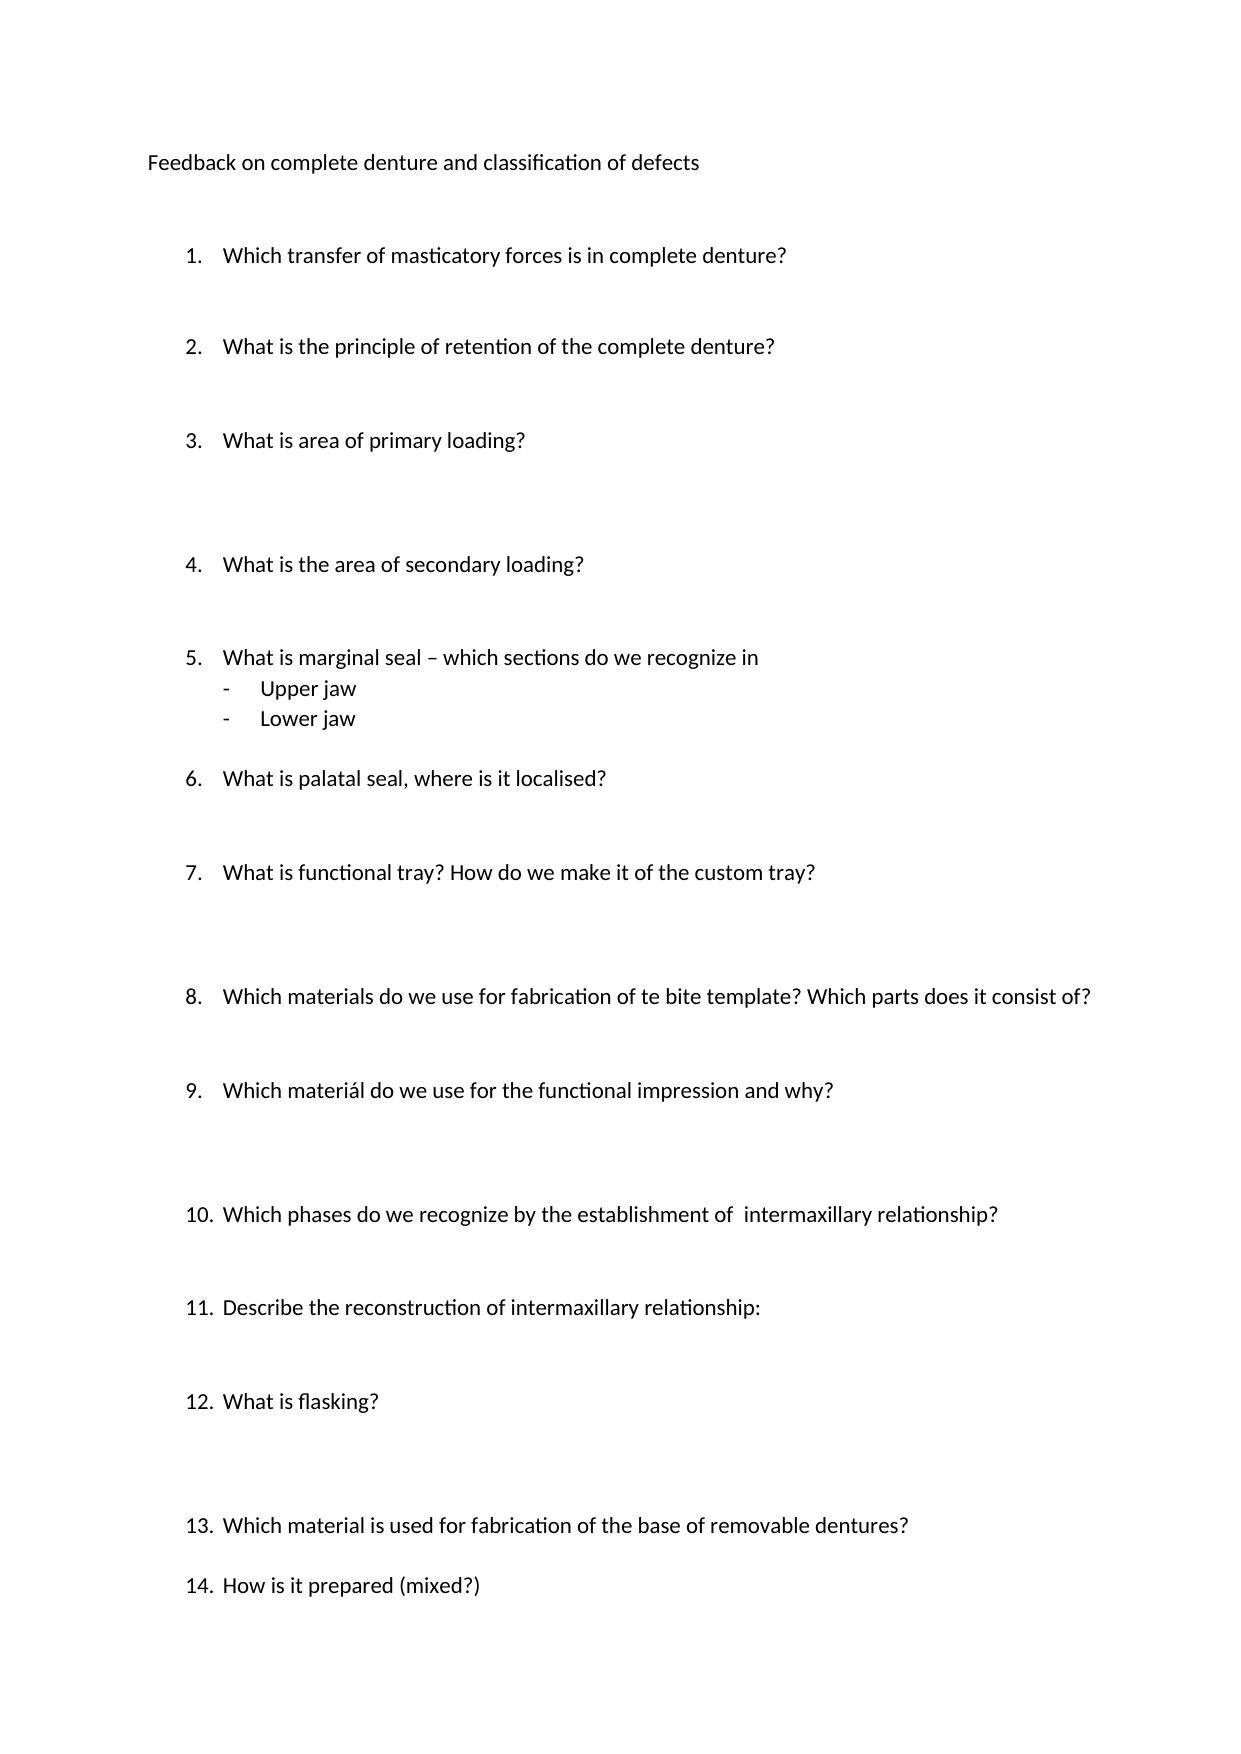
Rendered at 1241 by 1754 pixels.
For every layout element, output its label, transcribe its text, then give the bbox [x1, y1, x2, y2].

list What is functional tray? How do we make it of the custom tray? [185, 858, 1093, 886]
list Upper jaw [223, 674, 1093, 702]
list What is marginal seal – which sections do we recognize in [185, 643, 1093, 671]
list Which material is used for fabrication of the base of removable dentures? [185, 1511, 1093, 1539]
list What is flasking? [185, 1387, 1093, 1415]
list What is palatal seal, where is it localised? [185, 764, 1093, 792]
list What is the area of secondary loading? [185, 550, 1093, 578]
text Feedback on complete denture and classification of defects [148, 148, 1093, 176]
list What is area of primary loading? [185, 426, 1093, 454]
list Which materials do we use for fabrication of te bite template? Which parts does it consist of? [185, 982, 1093, 1010]
list Which phases do we recognize by the establishment of intermaxillary relationship? [185, 1200, 1093, 1228]
list Lower jaw [223, 704, 1093, 732]
list Describe the reconstruction of intermaxillary relationship: [185, 1293, 1093, 1321]
list How is it prepared (mixed?) [185, 1572, 1093, 1599]
list What is the principle of retention of the complete denture? [185, 332, 1093, 360]
list Which materiál do we use for the functional impression and why? [185, 1076, 1093, 1104]
list Which transfer of masticatory forces is in complete denture? [185, 241, 1093, 269]
